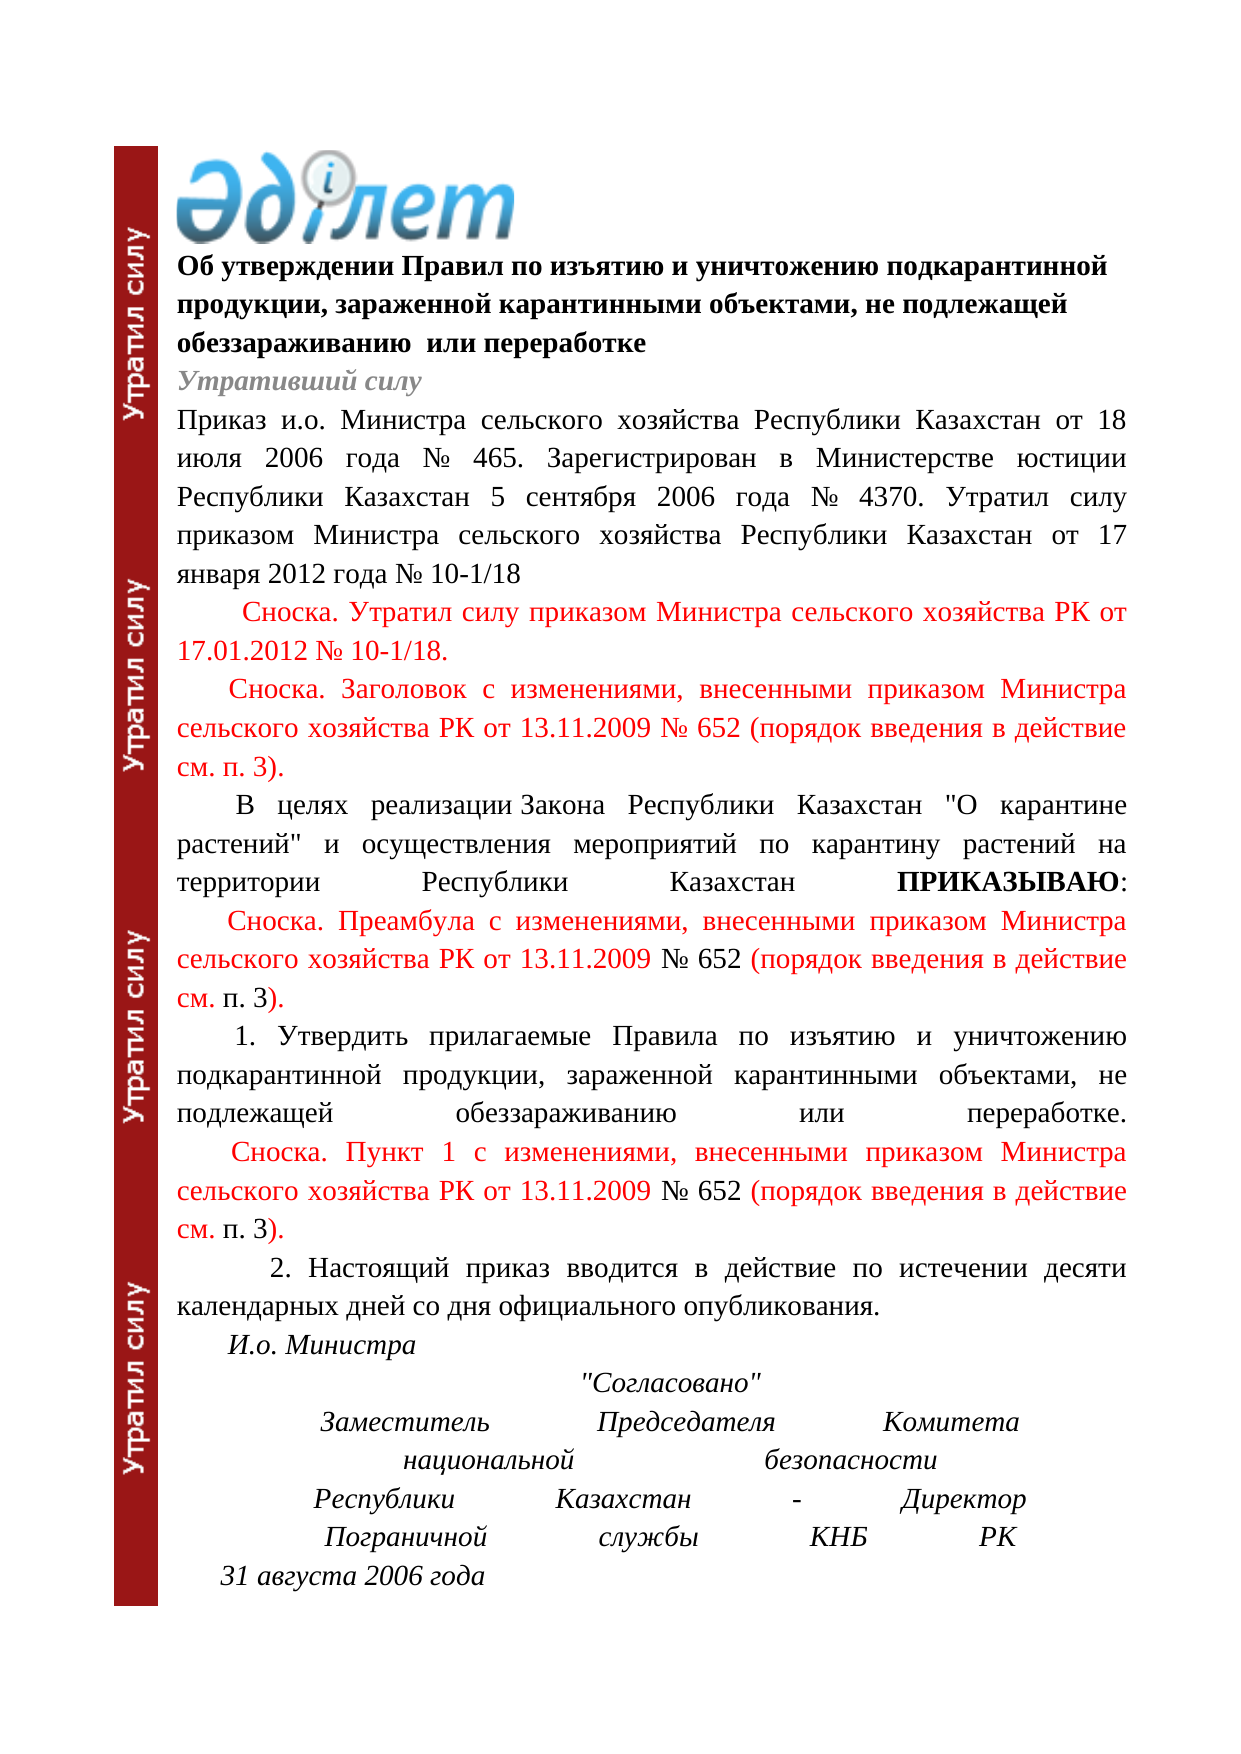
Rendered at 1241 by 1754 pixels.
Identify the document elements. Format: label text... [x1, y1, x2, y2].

text И.о. Министра [112, 1327, 1128, 1360]
text Сноска. Заголовок с изменениями, внесенными приказом Министра сельского хозяйства РК от 13.11.2009 № 652 (порядок введения в действие см. п. 3). [112, 672, 1128, 782]
picture [176, 150, 515, 244]
text "Согласовано" Заместитель Председателя Комитета национальной безопасности Республики Казахстан - Директор Пограничной службы КНБ РК 31 августа 2006 года [112, 1365, 1128, 1592]
text 2. Настоящий приказ вводится в действие по истечении десяти календарных дней со дня официального опубликования. [112, 1250, 1128, 1322]
text Утративший силу [112, 363, 1128, 397]
picture [114, 397, 158, 402]
picture [114, 782, 158, 787]
picture [114, 589, 158, 594]
picture [114, 146, 158, 248]
picture [114, 1322, 158, 1327]
text Об утверждении Правил по изъятию и уничтожению подкарантинной продукции, зараженной карантинными объектами, не подлежащей обеззараживанию или переработке [112, 248, 1128, 358]
picture [114, 1360, 158, 1365]
text В целях реализации Закона Республики Казахстан "О карантине растений" и осуществления мероприятий по карантину растений на территории Республики Казахстан ПРИКАЗЫВАЮ: Сноска. Преамбула с изменениями, внесенными приказом Министра сельского хозяйства РК от 13.11.2009 № 652 (порядок введения в действие см. п. 3). [112, 787, 1128, 1013]
text Сноска. Утратил силу приказом Министра сельского хозяйства РК от 17.01.2012 № 10-1/18. [112, 594, 1128, 667]
text Приказ и.о. Министра сельского хозяйства Республики Казахстан от 18 июля 2006 года № 465. Зарегистрирован в Министерстве юстиции Республики Казахстан 5 сентября 2006 года № 4370. Утратил силу приказом Министра сельского хозяйства Республики Казахстан от 17 января 2012 года № 10-1/18 [112, 402, 1128, 589]
picture [114, 667, 158, 672]
picture [114, 1592, 158, 1606]
text 1. Утвердить прилагаемые Правила по изъятию и уничтожению подкарантинной продукции, зараженной карантинными объектами, не подлежащей обеззараживанию или переработке. Сноска. Пункт 1 с изменениями, внесенными приказом Министра сельского хозяйства РК от 13.11.2009 № 652 (порядок введения в действие см. п. 3). [112, 1018, 1128, 1245]
picture [114, 1245, 158, 1250]
picture [114, 358, 158, 363]
picture [114, 1013, 158, 1018]
